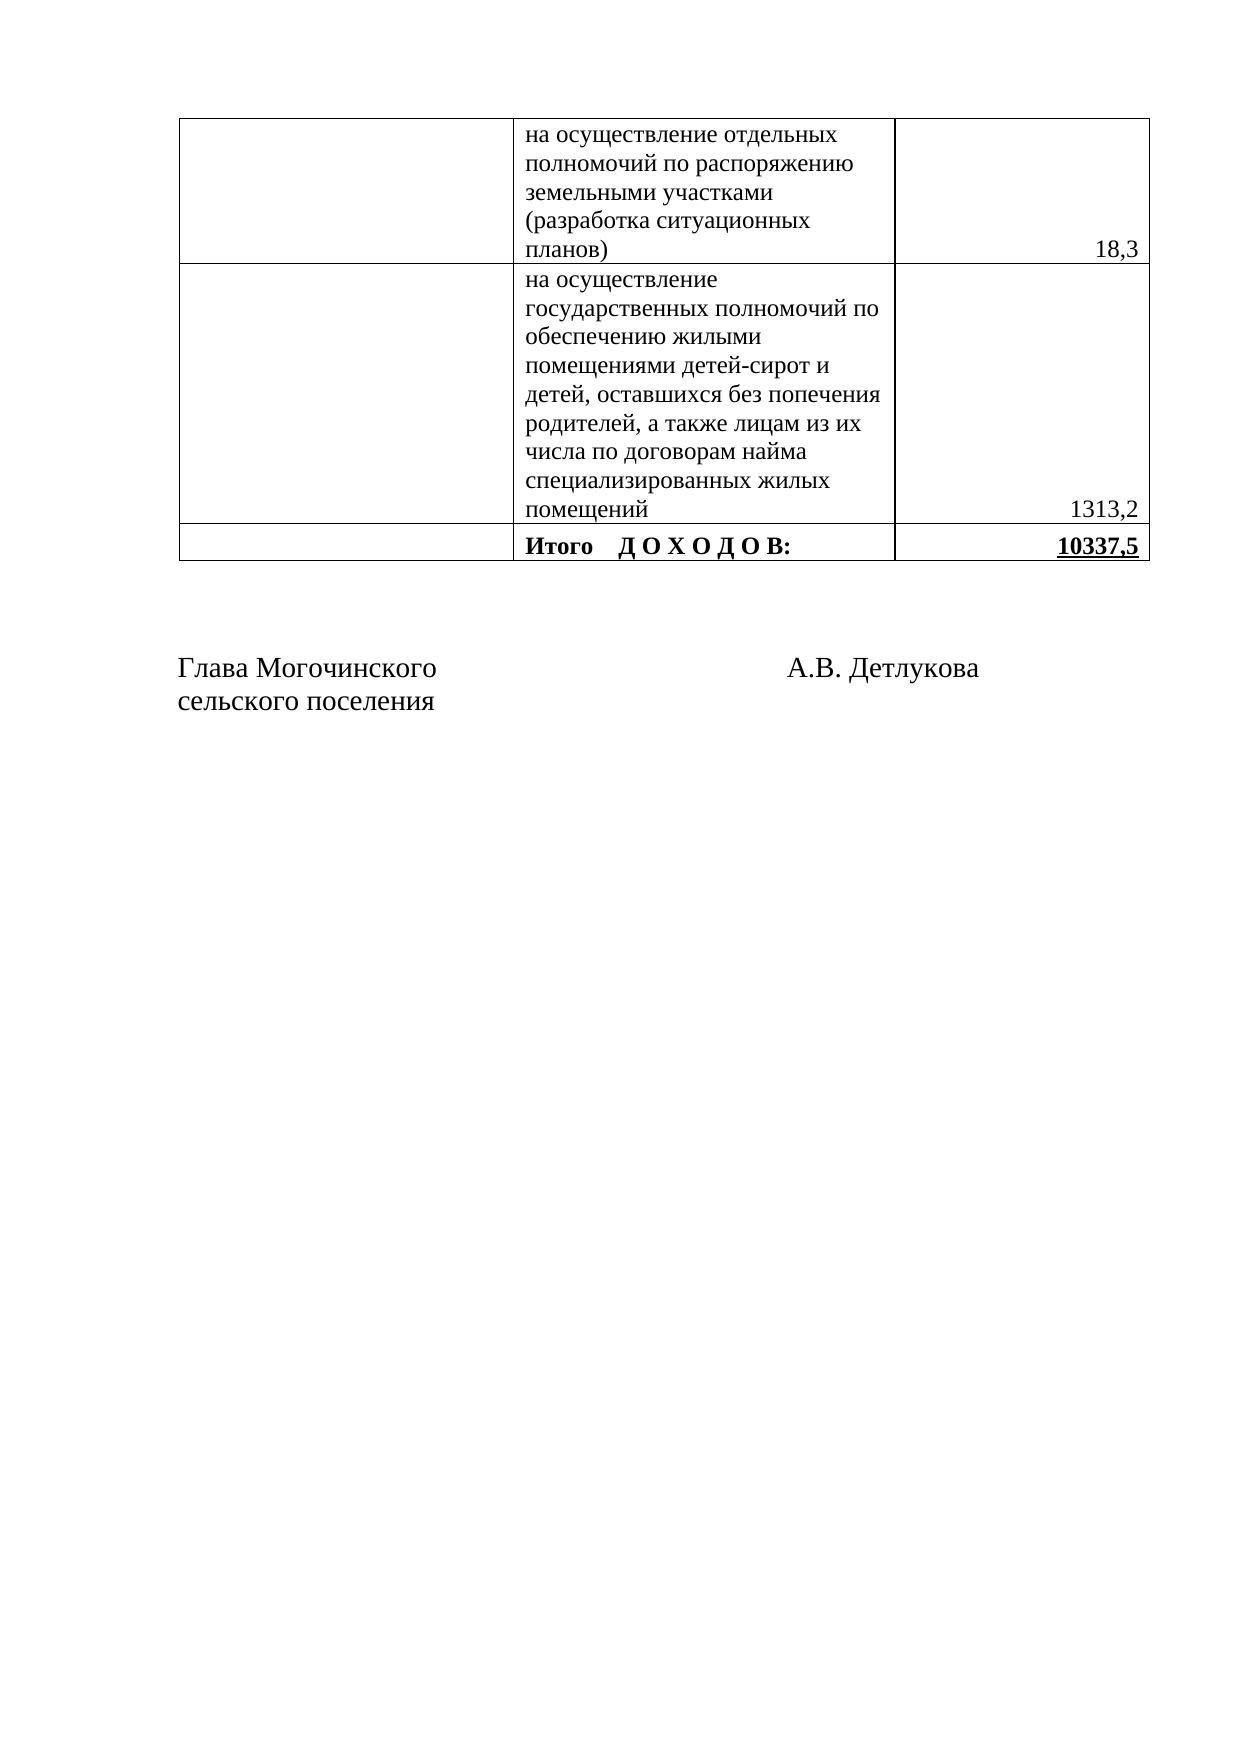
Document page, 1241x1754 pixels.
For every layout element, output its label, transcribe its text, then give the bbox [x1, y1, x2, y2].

table_cell на осуществление государственных полномочий по обеспечению жилыми помещениями детей-сирот и детей, оставшихся без попечения родителей, а также лицам из их числа по договорам найма специализированных жилых помещений [514, 264, 894, 523]
text Глава Могочинского А.В. Детлукова [177, 650, 1152, 683]
table_cell [180, 524, 513, 560]
table_cell [180, 264, 513, 523]
table_cell 10337,5 [896, 524, 1149, 560]
table_cell 1313,2 [896, 264, 1149, 523]
table_cell Итого Д О Х О Д О В: [514, 524, 894, 560]
table_cell [180, 119, 513, 263]
table_cell 18,3 [896, 119, 1149, 263]
table_cell на осуществление отдельных полномочий по распоряжению земельными участками (разработка ситуационных планов) [514, 119, 894, 263]
text сельского поселения [177, 683, 1152, 717]
